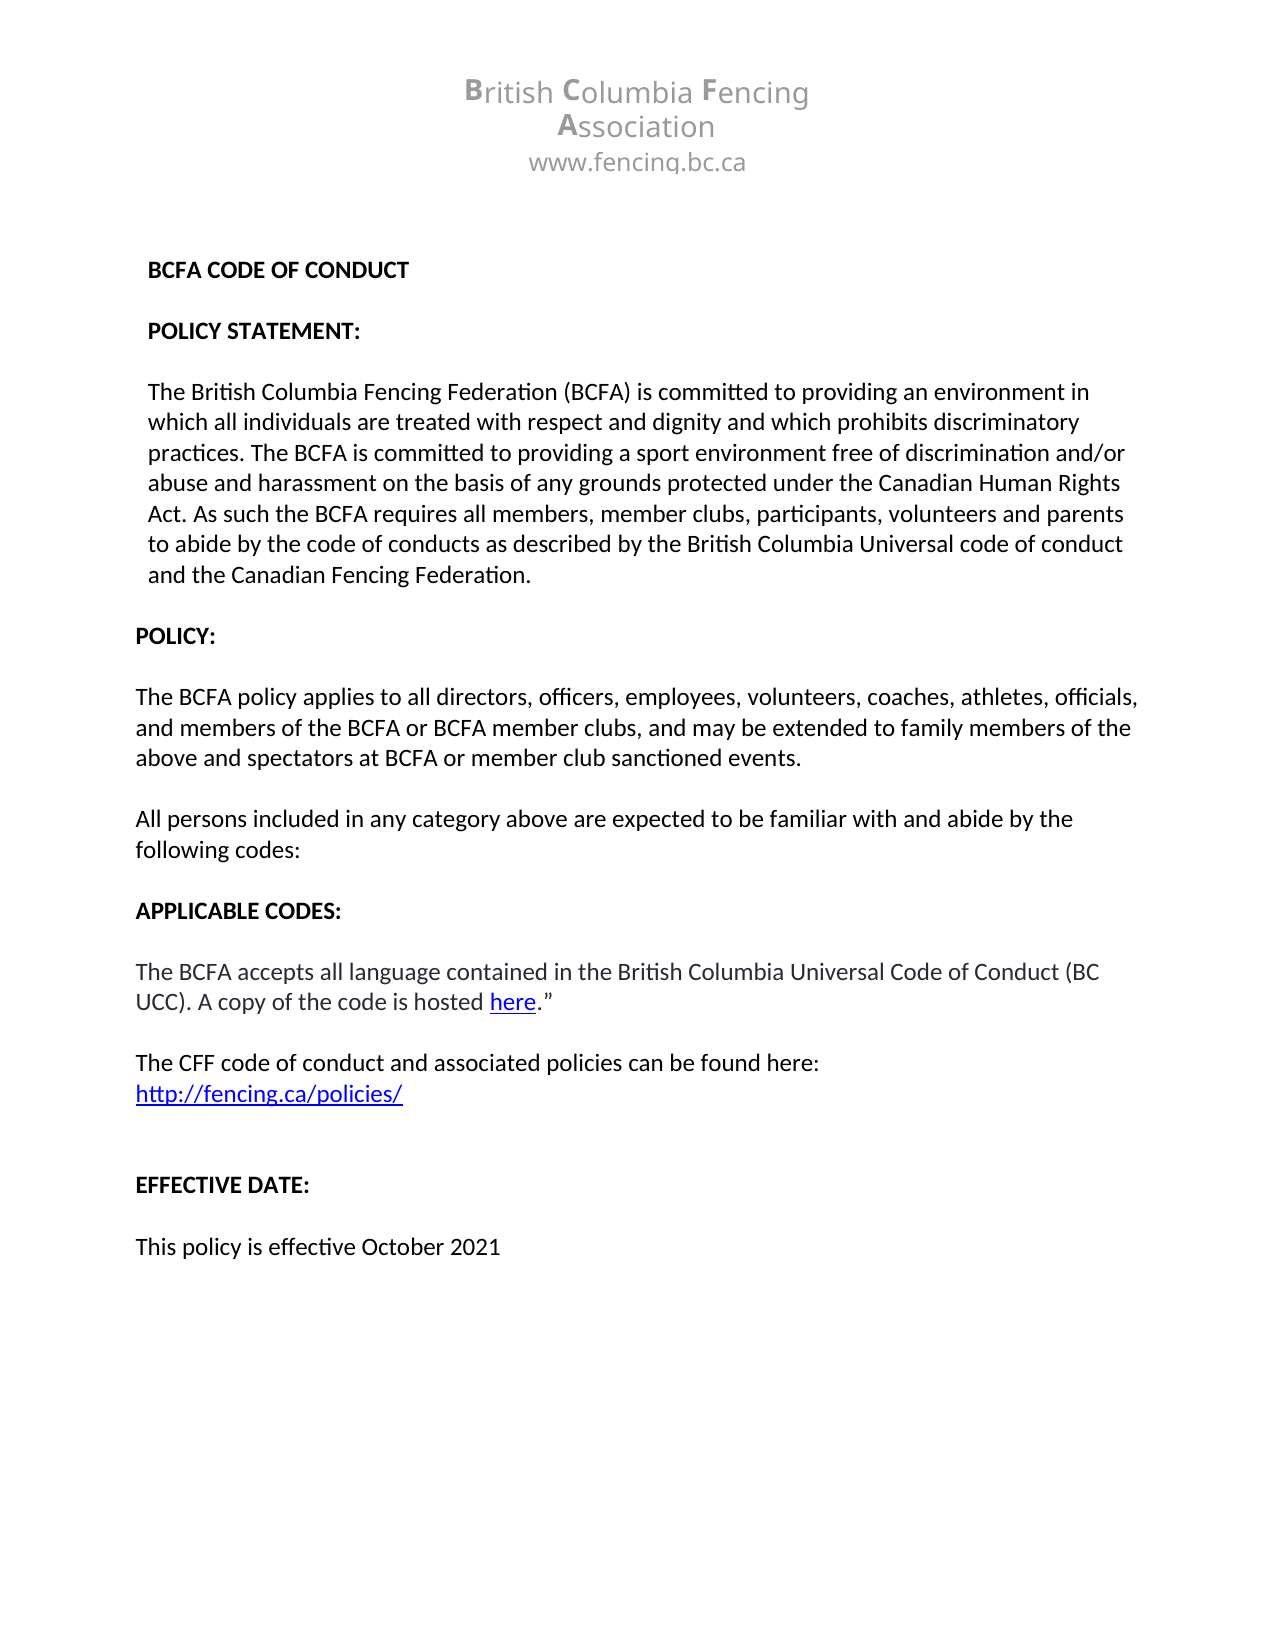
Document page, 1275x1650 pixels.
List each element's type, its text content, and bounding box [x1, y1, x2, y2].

text The BCFA accepts all language contained in the British Columbia Universal Code of Conduct (BC UCC). A copy of the code is hosted here.” [553, 956, 1139, 1017]
text The British Columbia Fencing Federation (BCFA) is committed to providing an environment in which all individuals are treated with respect and dignity and which prohibits discriminatory practices. The BCFA is committed to providing a sport environment free of discrimination and/or abuse and harassment on the basis of any grounds protected under the Canadian Human Rights Act. As such the BCFA requires all members, member clubs, participants, volunteers and parents to abide by the code of conducts as described by the British Columbia Universal code of conduct and the Canadian Fencing Federation. [148, 376, 1139, 590]
text BCFA CODE OF CONDUCT [148, 254, 1139, 284]
text APPLICABLE CODES: [135, 895, 1139, 925]
text EFFECTIVE DATE: [135, 1169, 1139, 1200]
text POLICY: [135, 620, 1139, 651]
text The CFF code of conduct and associated policies can be found here: [135, 1047, 1139, 1078]
text POLICY STATEMENT: [148, 315, 1139, 346]
text All persons included in any category above are expected to be familiar with and abide by the following codes: [135, 803, 1139, 864]
text This policy is effective October 2021 [135, 1231, 1139, 1261]
text The BCFA policy applies to all directors, officers, employees, volunteers, coaches, athletes, officials, and members of the BCFA or BCFA member clubs, and may be extended to family members of the above and spectators at BCFA or member club sanctioned events. [135, 681, 1139, 773]
text http://fencing.ca/policies/ [135, 1078, 1139, 1108]
